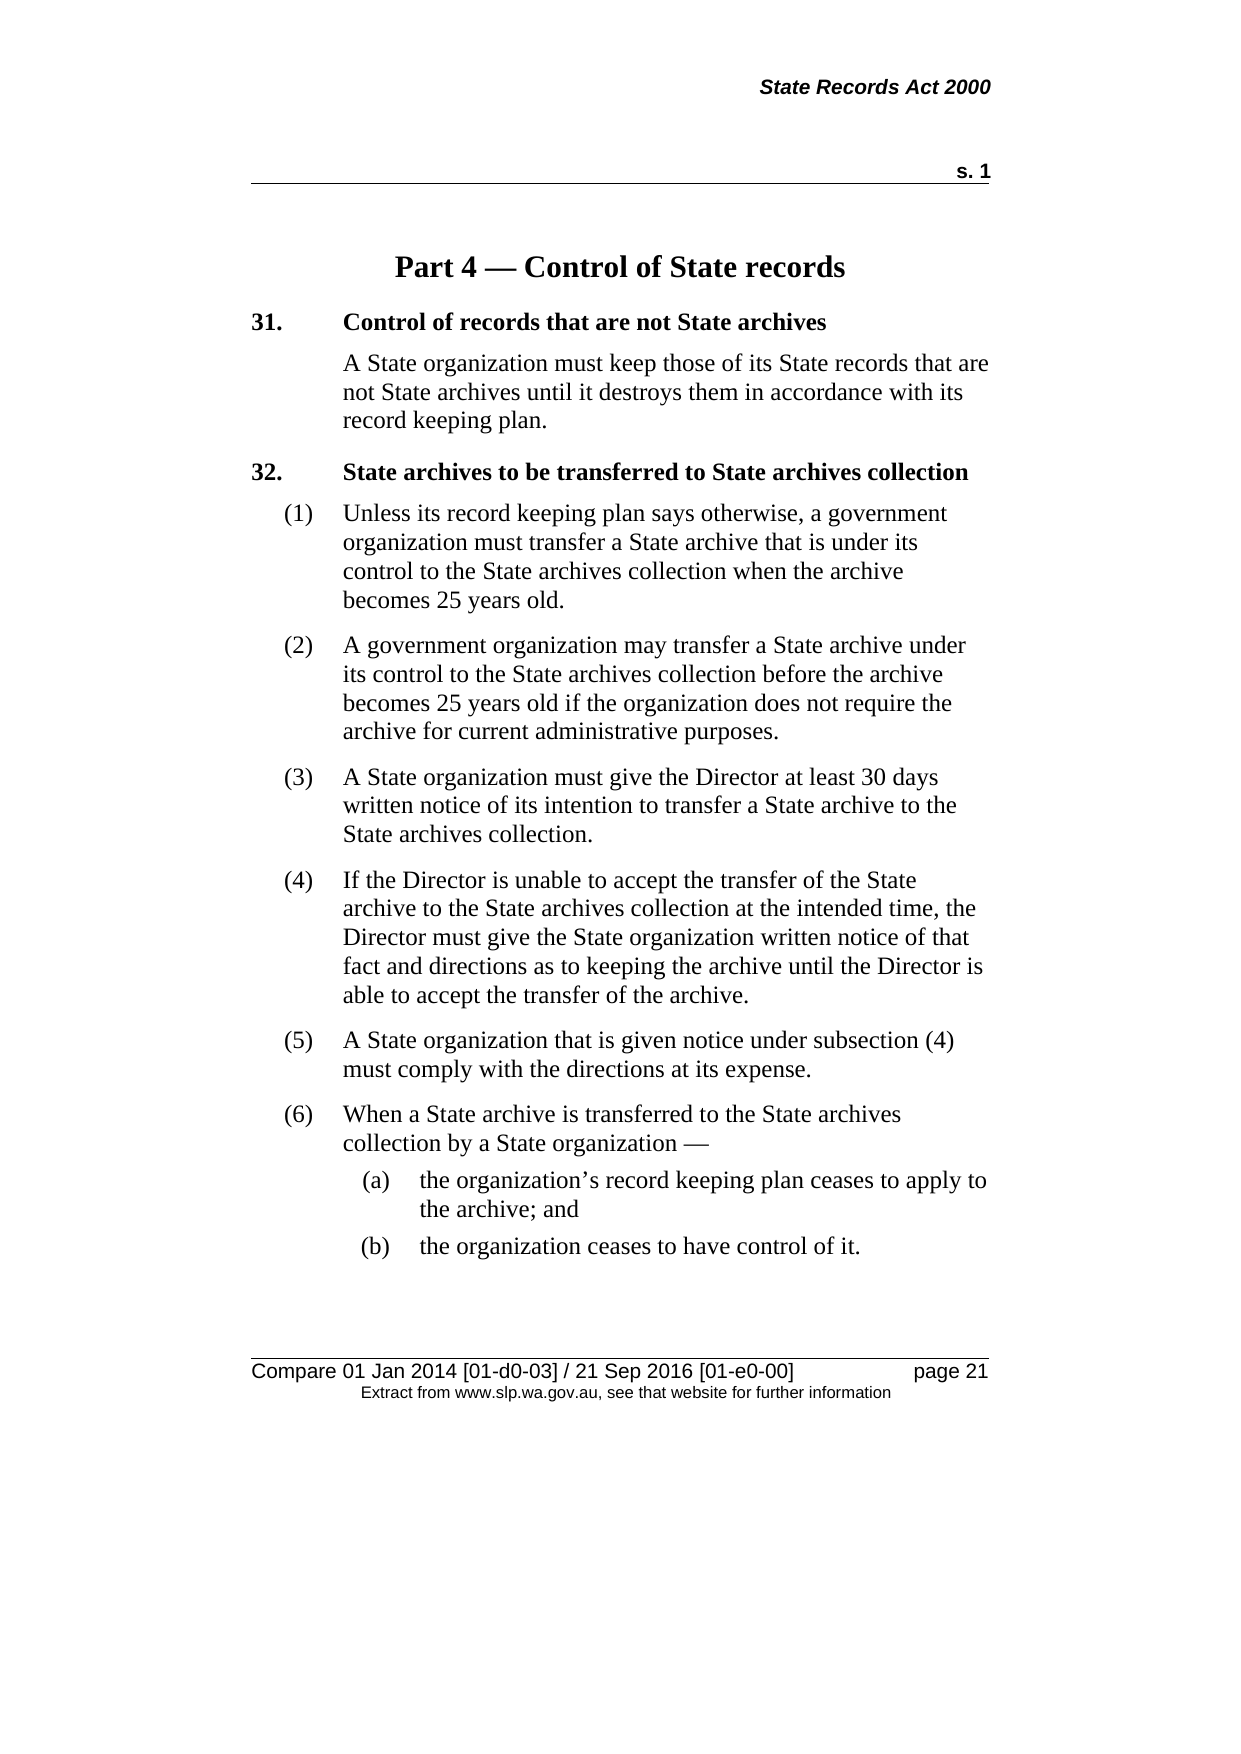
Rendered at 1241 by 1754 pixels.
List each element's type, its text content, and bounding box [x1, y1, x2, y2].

subtitle 31. Control of records that are archives [251, 307, 989, 336]
text (a) the organization’s record keeping plan ceases to apply to the archive; and [251, 1165, 989, 1223]
text (6) When a State archive is transferred to the State archives collection by a State organization — [251, 1099, 989, 1157]
text (5) A State organization that is given notice under subsection (4) must comply with the directions at its expense. [251, 1025, 989, 1083]
text (2) A government organization may transfer a State archive under its control to the State archives collection before the archive becomes 25 years old if the organization does not require the archive for current administrative purposes. [251, 630, 989, 745]
subtitle 32. State archives to be transferred to State archives collection [251, 457, 989, 486]
subtitle Part 4 — Control of State records [251, 248, 989, 284]
text (4) If the Director is unable to accept the transfer of the State archive to the State archives collection at the intended time, the Director must give the State organization written notice of that fact and directions as to keeping the archive until the Director is able to accept the transfer of the archive. [251, 865, 989, 1008]
text (1) Unless its record keeping plan says otherwise, a government organization must transfer a State archive that is under its control to the State archives collection when the archive becomes 25 years old. [251, 498, 989, 613]
text (3) A State organization must give the Director at least 30 days written notice of its intention to transfer a State archive to the State archives collection. [251, 762, 989, 848]
text (b) the organization ceases to have control of it. [251, 1231, 989, 1260]
text A State organization must keep those of its State records that are archives until it destroys them in accordance with its record keeping plan. [251, 348, 989, 434]
